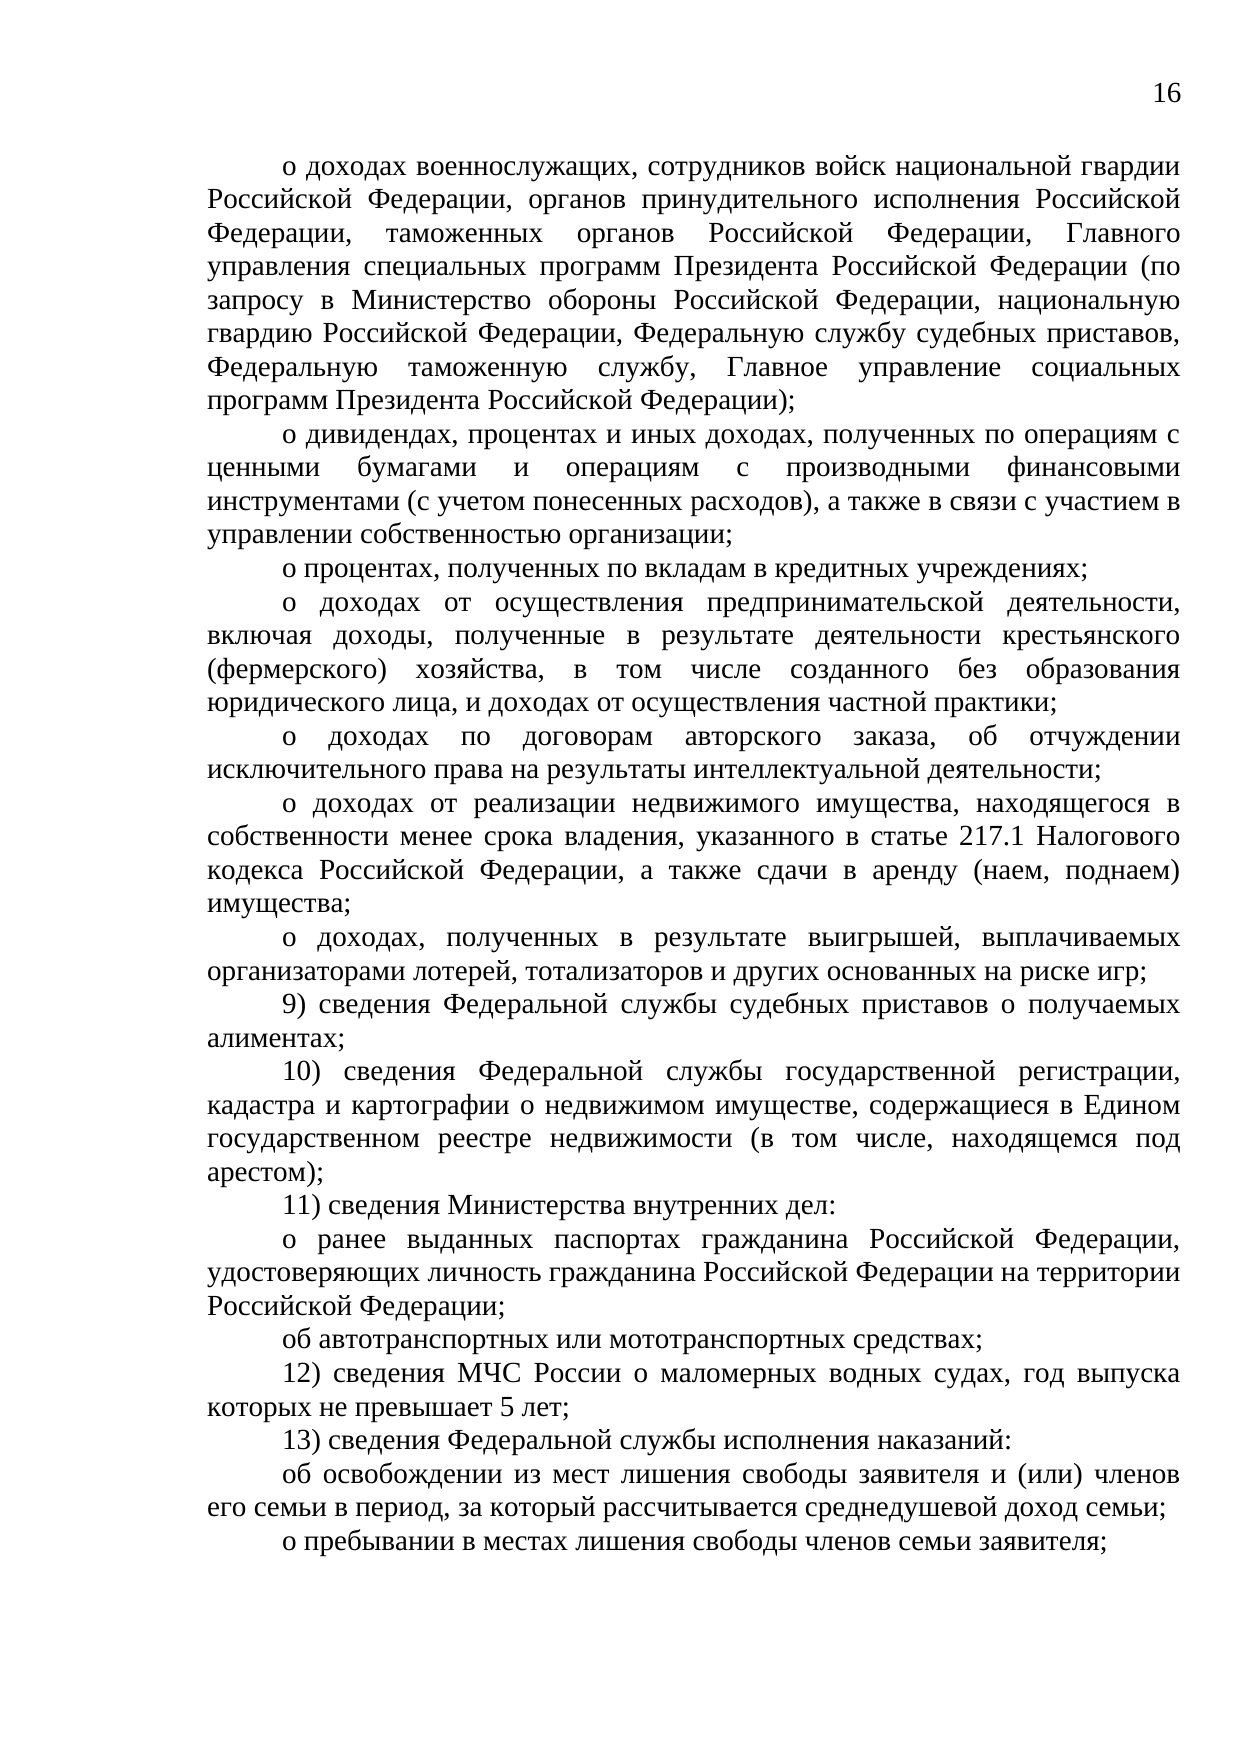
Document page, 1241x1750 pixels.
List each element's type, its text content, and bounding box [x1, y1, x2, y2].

text о дивидендах, процентах и иных доходах, полученных по операциям с ценными бумагами и операциям с производными финансовыми инструментами (с учетом понесенных расходов), а также в связи с участием в управлении собственностью организации; [207, 416, 1181, 550]
text 9) сведения Федеральной службы судебных приставов о получаемых алиментах; [207, 986, 1181, 1053]
text о доходах от осуществления предпринимательской деятельности, включая доходы, полученные в результате деятельности крестьянского (фермерского) хозяйства, в том числе созданного без образования юридического лица, и доходах от осуществления частной практики; [207, 584, 1181, 718]
text о доходах военнослужащих, сотрудников войск национальной гвардии Российской Федерации, органов принудительного исполнения Российской Федерации, таможенных органов Российской Федерации, Главного управления специальных программ Президента Российской Федерации (по запросу в Министерство обороны Российской Федерации, национальную гвардию Российской Федерации, Федеральную службу судебных приставов, Федеральную таможенную службу, Главное управление социальных программ Президента Российской Федерации); [207, 148, 1181, 416]
text о пребывании в местах лишения свободы членов семьи заявителя; [207, 1523, 1181, 1556]
text об освобождении из мест лишения свободы заявителя и (или) членов его семьи в период, за который рассчитывается среднедушевой доход семьи; [207, 1456, 1181, 1523]
text об автотранспортных или мототранспортных средствах; [207, 1322, 1181, 1355]
text о доходах по договорам авторского заказа, об отчуждении исключительного права на результаты интеллектуальной деятельности; [207, 718, 1181, 785]
text 10) сведения Федеральной службы государственной регистрации, кадастра и картографии о недвижимом имуществе, содержащиеся в Едином государственном реестре недвижимости (в том числе, находящемся под арестом); [207, 1053, 1181, 1187]
text о доходах от реализации недвижимого имущества, находящегося в собственности менее срока владения, указанного в статье 217.1 Налогового кодекса Российской Федерации, а также сдачи в аренду (наем, поднаем) имущества; [207, 785, 1181, 919]
text о процентах, полученных по вкладам в кредитных учреждениях; [207, 550, 1181, 584]
text о доходах, полученных в результате выигрышей, выплачиваемых организаторами лотерей, тотализаторов и других основанных на риске игр; [207, 919, 1181, 986]
text 12) сведения МЧС России о маломерных водных судах, год выпуска которых не превышает 5 лет; [207, 1355, 1181, 1422]
text 13) сведения Федеральной службы исполнения наказаний: [207, 1422, 1181, 1456]
text о ранее выданных паспортах гражданина Российской Федерации, удостоверяющих личность гражданина Российской Федерации на территории Российской Федерации; [207, 1221, 1181, 1322]
text 11) сведения Министерства внутренних дел: [207, 1187, 1181, 1221]
